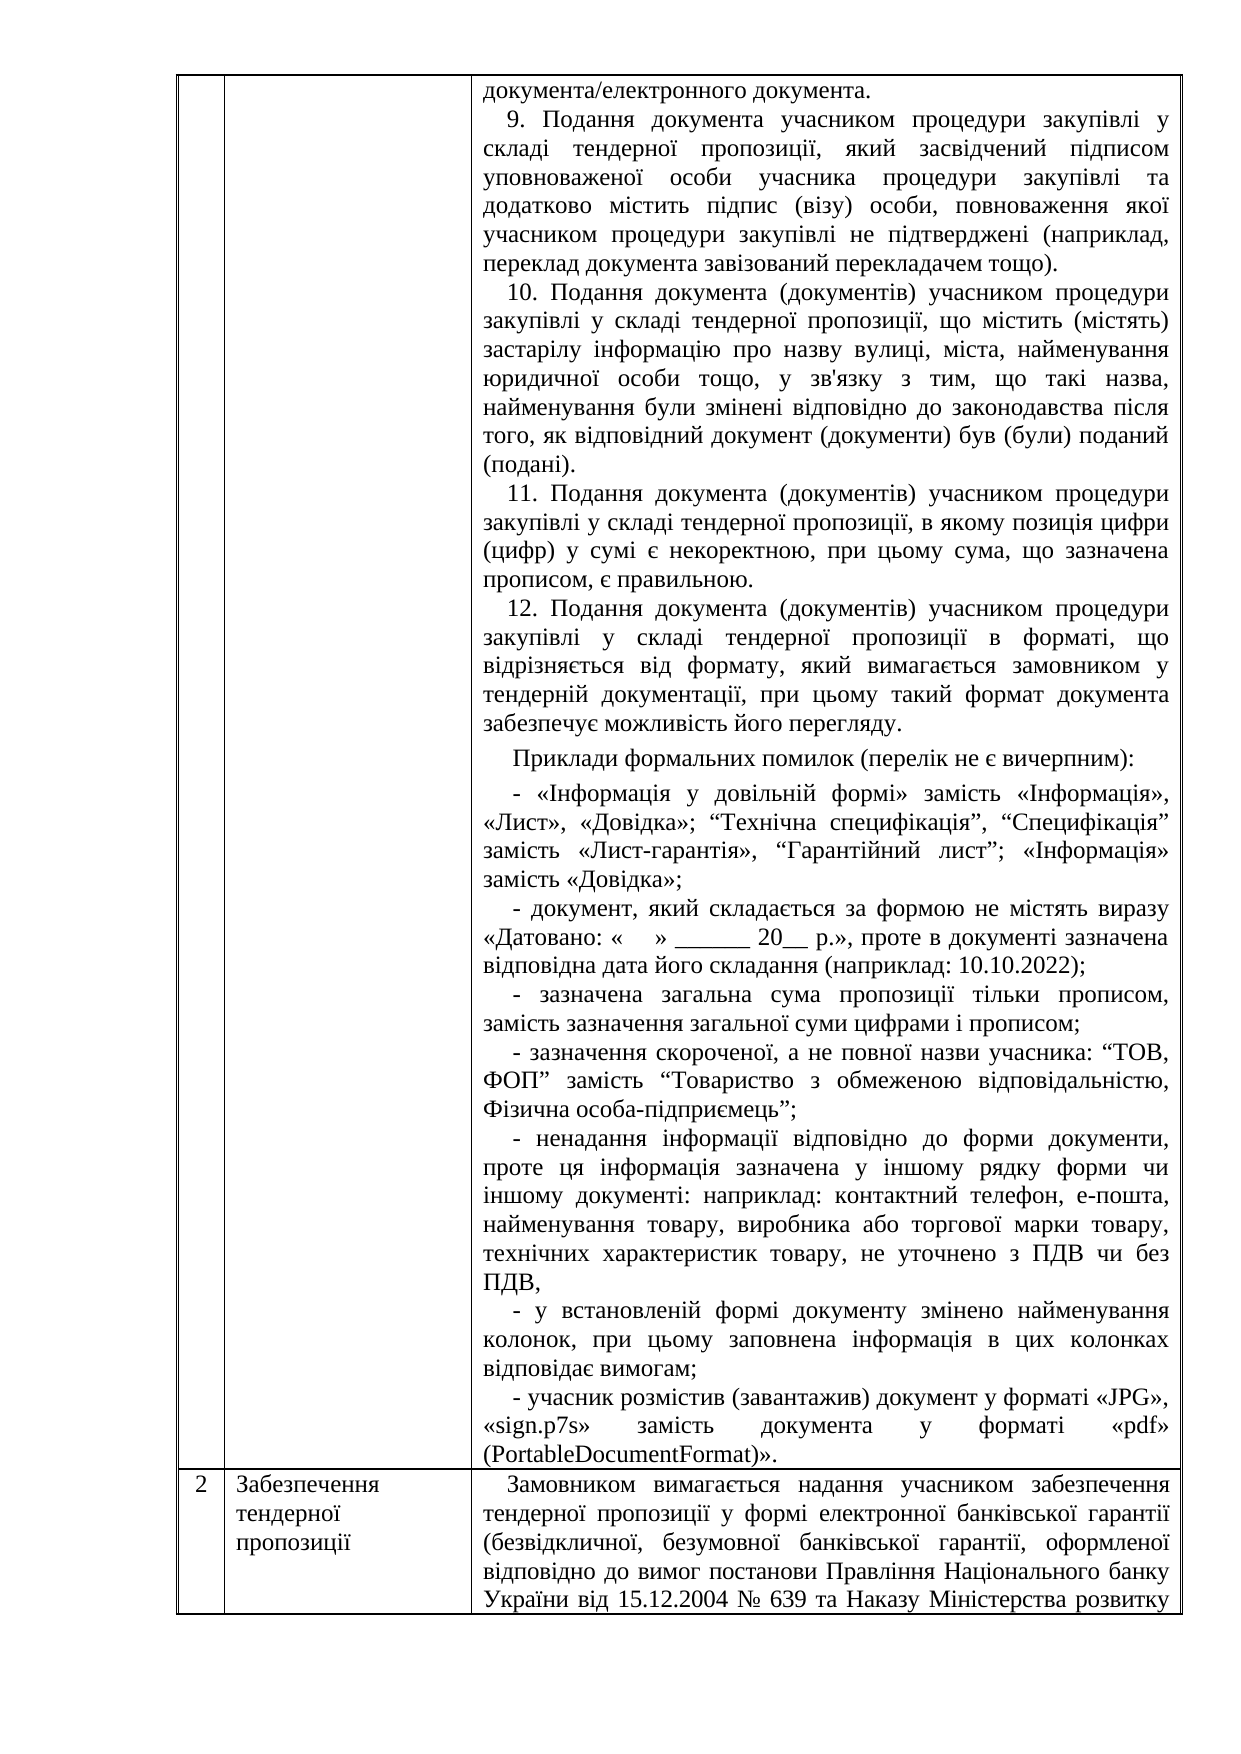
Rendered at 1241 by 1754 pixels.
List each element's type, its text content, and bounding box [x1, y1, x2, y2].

table_cell 2 [179, 1470, 224, 1613]
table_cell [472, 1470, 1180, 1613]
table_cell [472, 76, 1180, 1468]
table_cell 1 [179, 76, 224, 1468]
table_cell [225, 76, 471, 1468]
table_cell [225, 1470, 471, 1613]
